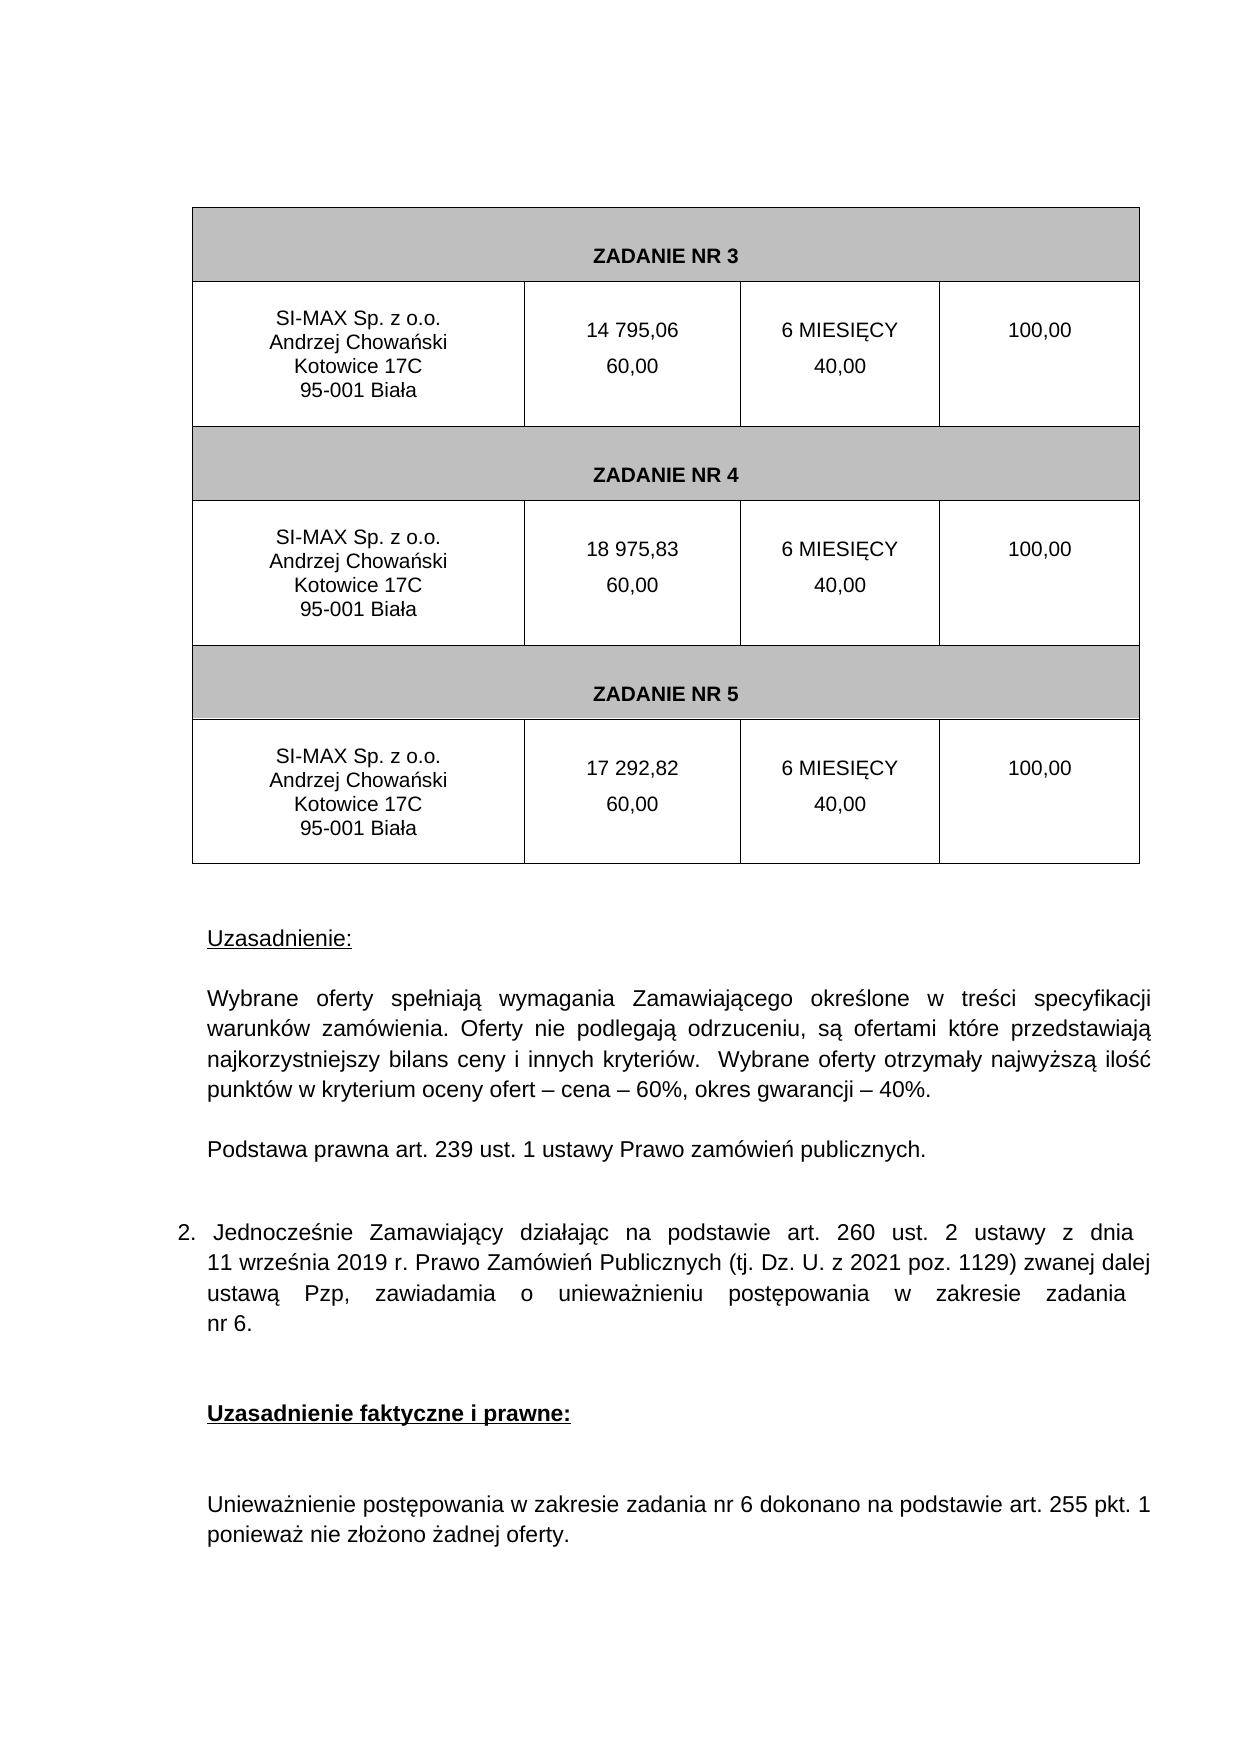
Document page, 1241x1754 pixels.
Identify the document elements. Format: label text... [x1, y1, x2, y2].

table_cell 6 MIESIĘCY 40,00 [741, 720, 939, 863]
table_cell 14 795,06 60,00 [525, 282, 740, 426]
table_cell 100,00 [940, 720, 1139, 863]
table_cell 100,00 [940, 282, 1139, 426]
text Unieważnienie postępowania w zakresie zadania nr 6 dokonano na podstawie art. 255 pkt. 1 ponieważ nie złożono żadnej oferty. [207, 1491, 1152, 1548]
table_cell 18 975,83 60,00 [525, 501, 740, 644]
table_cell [193, 282, 524, 426]
table_cell 17 292,82 60,00 [525, 720, 740, 863]
text Uzasadnienie faktyczne i prawne: [207, 1400, 1152, 1427]
table_cell SI-MAX Sp. z o.o. Andrzej Chowański Kotowice 17C 95-001 Biała [193, 720, 524, 863]
table_cell ZADANIE NR 5 [193, 646, 1139, 718]
text 2. Jednocześnie Zamawiający działając na podstawie art. 260 ust. 2 ustawy z dnia 11 września 2019 r. Prawo Zamówień Publicznych (tj. Dz. U. z 2021 poz. 1129) zwanej dalej ustawą Pzp, zawiadamia o unieważnieniu postępowania w zakresie zadania nr 6. [177, 1219, 1152, 1336]
text Podstawa prawna art. 239 ust. 1 ustawy Prawo zamówień publicznych. [207, 1136, 1152, 1163]
table_cell 100,00 [940, 501, 1139, 644]
table_cell ZADANIE NR 3 [193, 208, 1139, 281]
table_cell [193, 501, 524, 644]
table_cell ZADANIE NR 4 [193, 427, 1139, 500]
text Wybrane oferty spełniają wymagania Zamawiającego określone w treści specyfikacji warunków zamówienia. Oferty nie podlegają odrzuceniu, są ofertami które przedstawiają najkorzystniejszy bilans ceny i innych kryteriów. Wybrane oferty otrzymały najwyższą ilość punktów w kryterium oceny ofert – cena – 60%, okres gwarancji – 40%. [207, 985, 1152, 1102]
table_cell 6 MIESIĘCY 40,00 [741, 282, 939, 426]
table_cell 6 MIESIĘCY 40,00 [741, 501, 939, 644]
text Uzasadnienie: [207, 925, 1152, 951]
